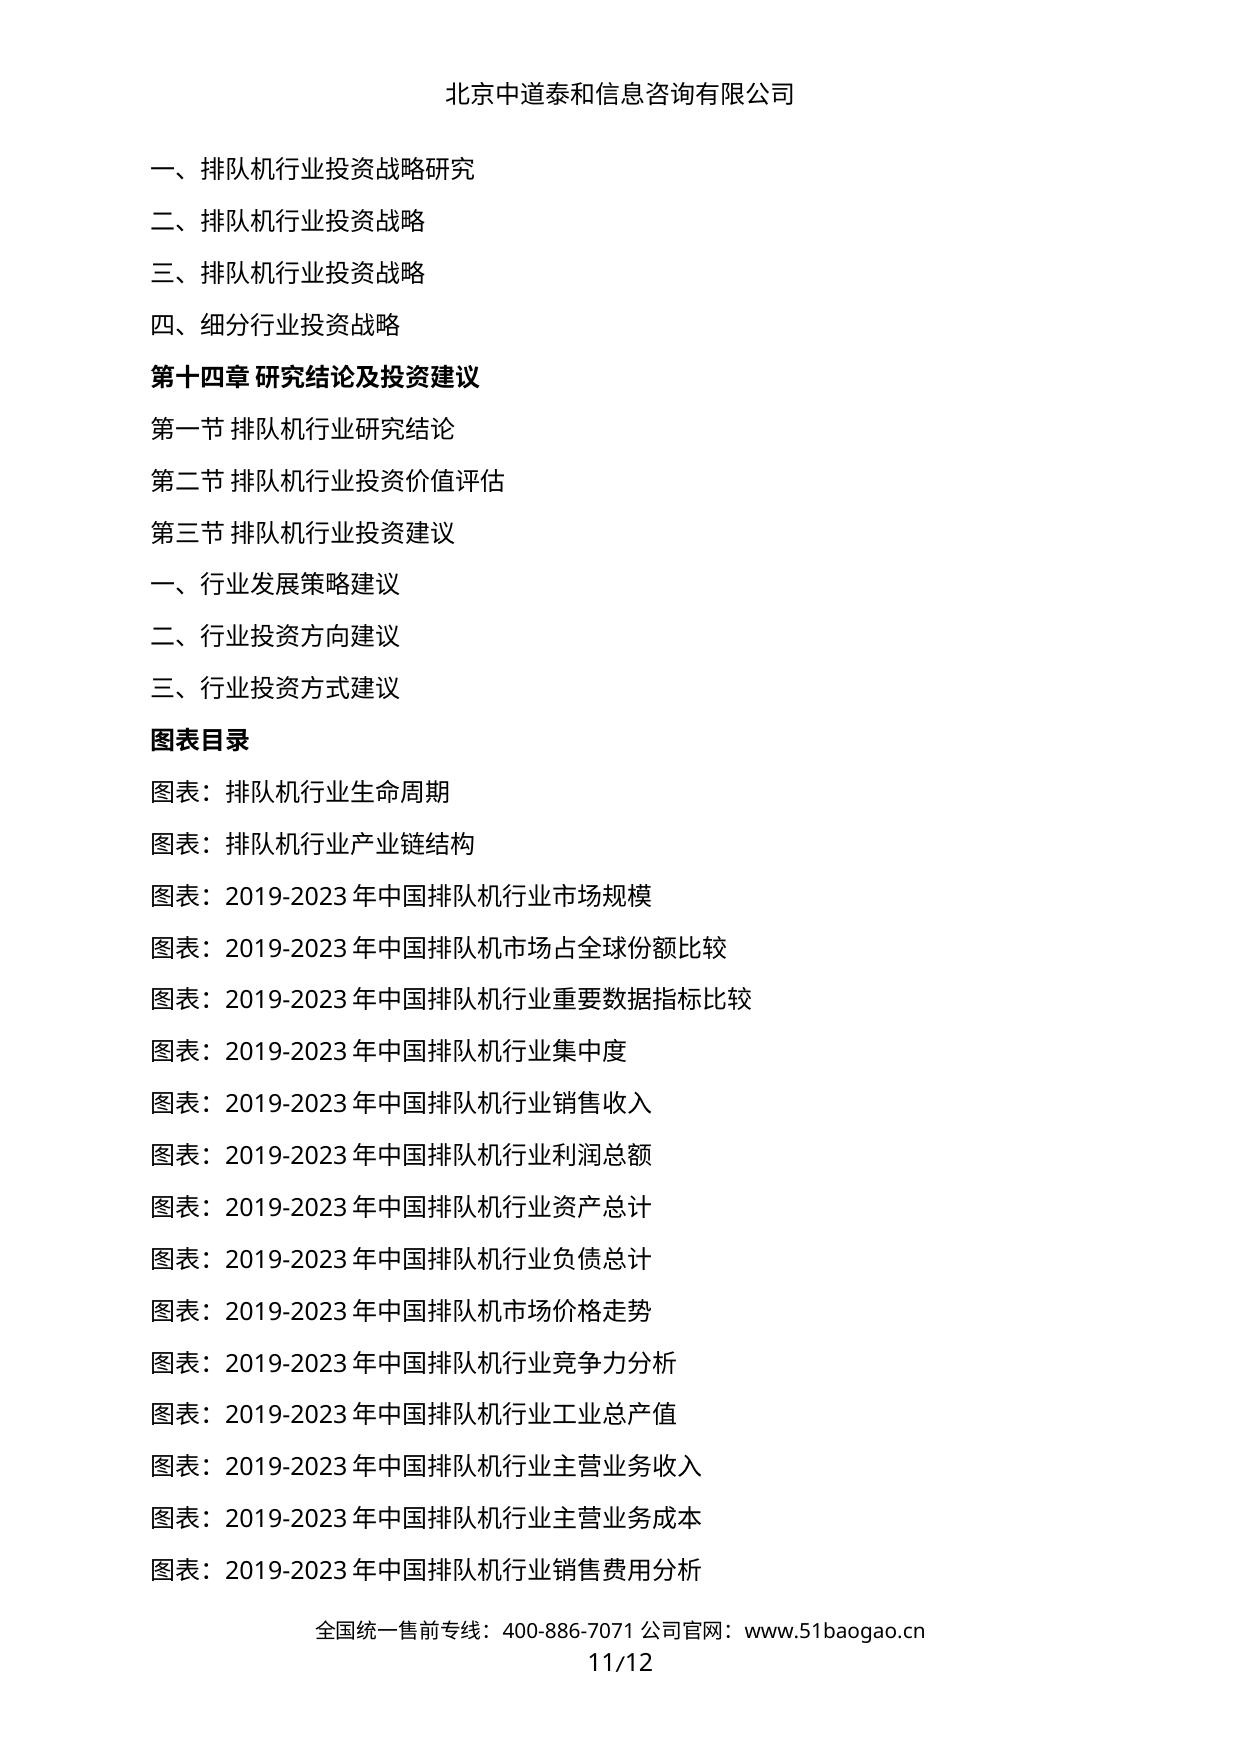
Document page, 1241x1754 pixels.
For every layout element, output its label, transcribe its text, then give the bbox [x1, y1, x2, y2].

text 第三节 排队机行业投资建议 [150, 513, 1090, 549]
text 图表目录 [150, 721, 1090, 757]
text 图表：2019-2023年中国排队机市场价格走势 [150, 1291, 1090, 1327]
text 图表：2019-2023年中国排队机行业销售收入 [150, 1084, 1090, 1120]
text 三、排队机行业投资战略 [150, 254, 1090, 290]
text 第一节 排队机行业研究结论 [150, 409, 1090, 446]
text 三、行业投资方式建议 [150, 669, 1090, 705]
text 图表：排队机行业生命周期 [150, 772, 1090, 809]
text 图表：2019-2023年中国排队机市场占全球份额比较 [150, 928, 1090, 964]
text 图表：2019-2023年中国排队机行业销售费用分析 [150, 1551, 1090, 1587]
text 第十四章 研究结论及投资建议 [150, 357, 1090, 394]
text 图表：2019-2023年中国排队机行业重要数据指标比较 [150, 980, 1090, 1016]
text 第二节 排队机行业投资价值评估 [150, 461, 1090, 497]
text 图表：2019-2023年中国排队机行业利润总额 [150, 1136, 1090, 1172]
text 图表：2019-2023年中国排队机行业主营业务收入 [150, 1447, 1090, 1483]
text 图表：2019-2023年中国排队机行业竞争力分析 [150, 1343, 1090, 1379]
text 一、行业发展策略建议 [150, 565, 1090, 601]
text 二、行业投资方向建议 [150, 617, 1090, 653]
text 一、排队机行业投资战略研究 [150, 150, 1090, 186]
text 二、排队机行业投资战略 [150, 202, 1090, 238]
text 四、细分行业投资战略 [150, 306, 1090, 342]
text 图表：2019-2023年中国排队机行业负债总计 [150, 1239, 1090, 1276]
text 图表：2019-2023年中国排队机行业集中度 [150, 1032, 1090, 1068]
text 图表：2019-2023年中国排队机行业主营业务成本 [150, 1499, 1090, 1535]
text 图表：2019-2023年中国排队机行业工业总产值 [150, 1395, 1090, 1431]
text 图表：2019-2023年中国排队机行业市场规模 [150, 876, 1090, 912]
text 图表：排队机行业产业链结构 [150, 824, 1090, 861]
text 图表：2019-2023年中国排队机行业资产总计 [150, 1187, 1090, 1224]
